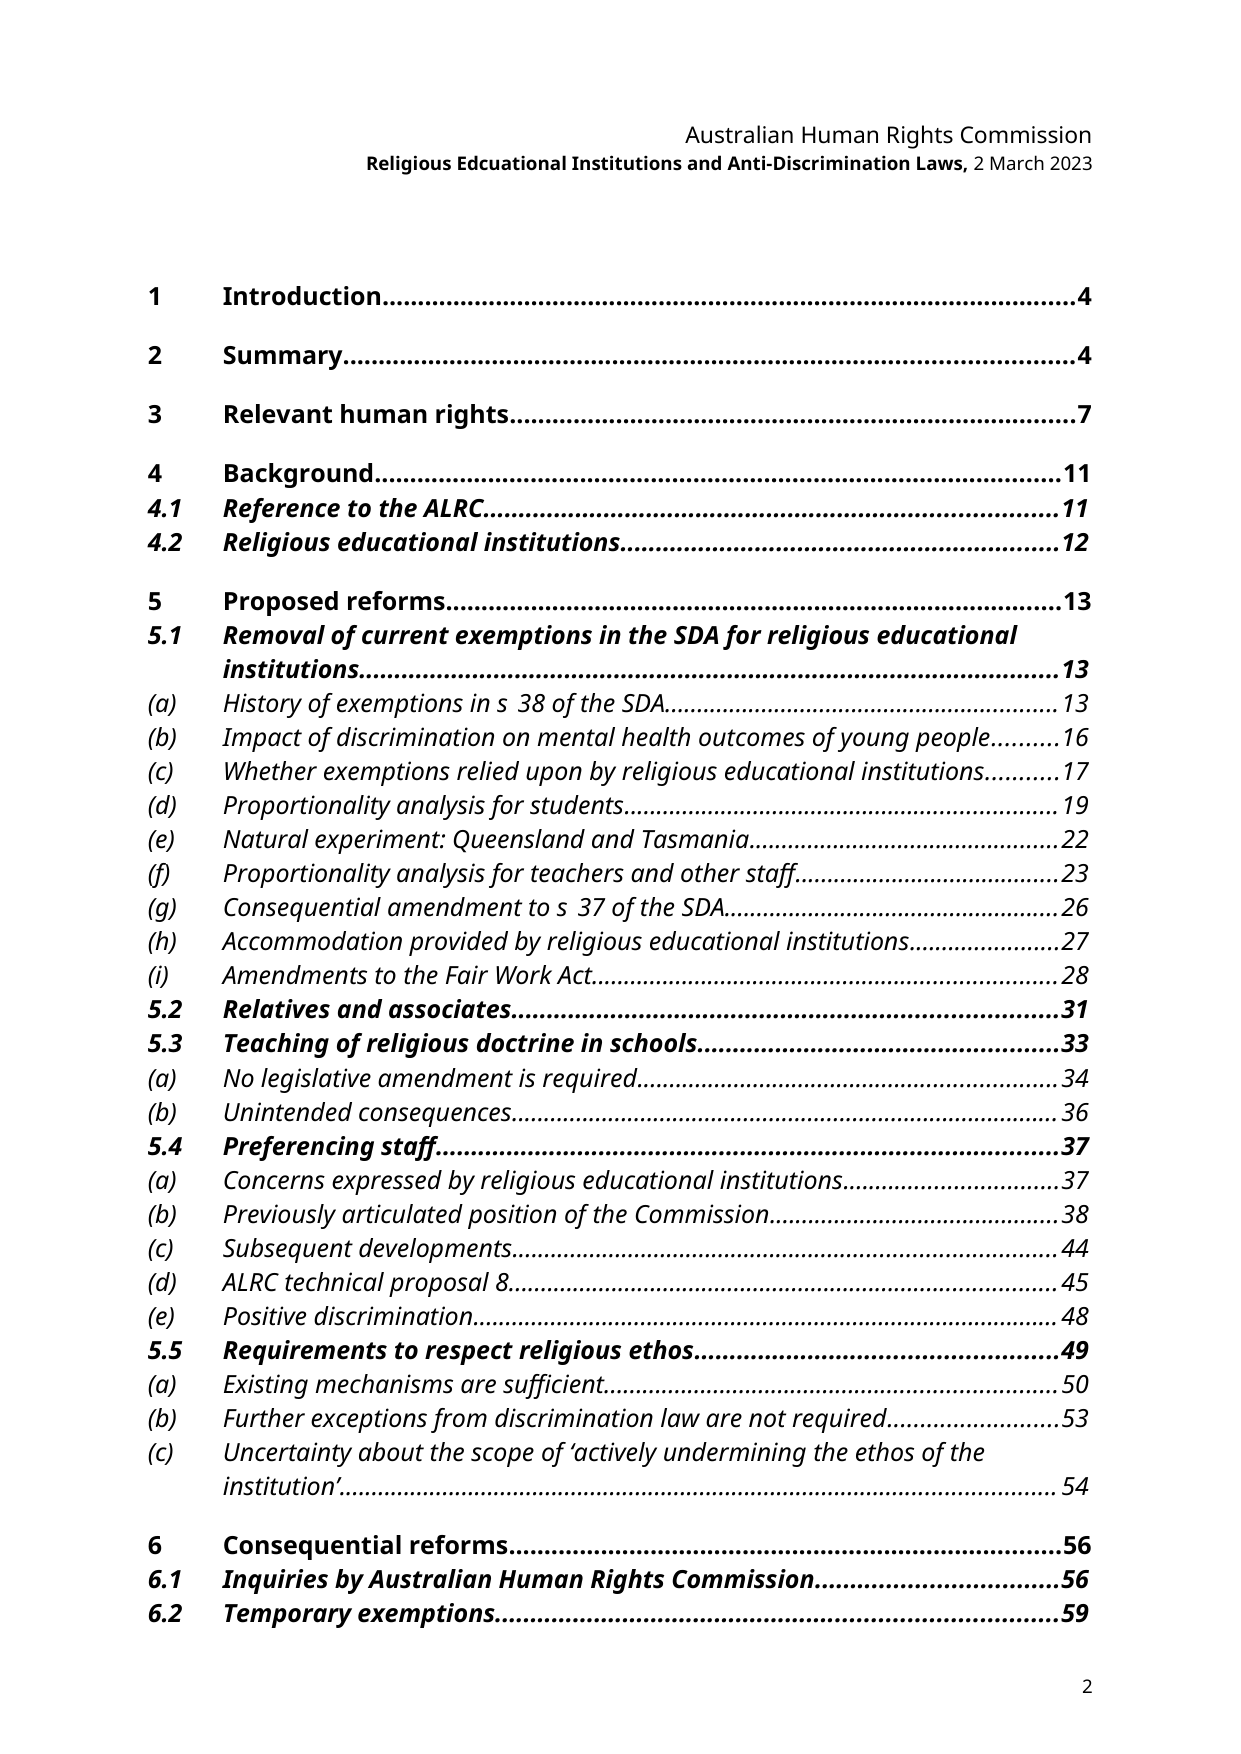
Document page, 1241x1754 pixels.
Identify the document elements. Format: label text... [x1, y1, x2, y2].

text (b) Impact of discrimination on mental health outcomes of young people 16 [148, 719, 1092, 754]
text 5.4 Preferencing staff 37 [148, 1128, 1092, 1162]
text 5.5 Requirements to respect religious ethos 49 [148, 1333, 1092, 1367]
text 4.2 Religious educational institutions 12 [148, 524, 1092, 558]
text 3 Relevant human rights 7 [148, 397, 1092, 431]
text (i) Amendments to the Fair Work Act 28 [148, 958, 1092, 992]
text 4 Background 11 [148, 456, 1092, 490]
text (e) Natural experiment: Queensland and Tasmania 22 [148, 822, 1092, 856]
text (b) Further exceptions from discrimination law are not required 53 [148, 1401, 1092, 1435]
text (a) No legislative amendment is required 34 [148, 1060, 1092, 1094]
text (c) Subsequent developments 44 [148, 1231, 1092, 1264]
text (b) Previously articulated position of the Commission 38 [148, 1196, 1092, 1231]
text (c) Whether exemptions relied upon by religious educational institutions 17 [148, 754, 1092, 788]
text (g) Consequential amendment to s 37 of the SDA 26 [148, 890, 1092, 924]
text 6.2 Temporary exemptions 59 [148, 1596, 1092, 1630]
text (d) ALRC technical proposal 8 45 [148, 1264, 1092, 1299]
text (a) History of exemptions in s 38 of the SDA 13 [148, 686, 1092, 719]
text 1 Introduction 4 [148, 279, 1092, 313]
text (c) Uncertainty about the scope of ‘actively undermining the ethos of the institution’ 54 [148, 1435, 1092, 1503]
text (a) Existing mechanisms are sufficient 50 [148, 1367, 1092, 1401]
text 5.2 Relatives and associates 31 [148, 992, 1092, 1026]
text 5.1 Removal of current exemptions in the SDA for religious educational institutions 13 [148, 617, 1092, 686]
text 4.1 Reference to the ALRC 11 [148, 490, 1092, 524]
text (b) Unintended consequences 36 [148, 1094, 1092, 1128]
text 5 Proposed reforms 13 [148, 583, 1092, 617]
text (a) Concerns expressed by religious educational institutions 37 [148, 1162, 1092, 1196]
text 5.3 Teaching of religious doctrine in schools 33 [148, 1026, 1092, 1060]
text (d) Proportionality analysis for students 19 [148, 788, 1092, 822]
text (e) Positive discrimination 48 [148, 1299, 1092, 1333]
text (h) Accommodation provided by religious educational institutions 27 [148, 924, 1092, 958]
text (f) Proportionality analysis for teachers and other staff 23 [148, 856, 1092, 890]
text 2 Summary 4 [148, 338, 1092, 372]
text 6.1 Inquiries by Australian Human Rights Commission 56 [148, 1562, 1092, 1596]
text 6 Consequential reforms 56 [148, 1528, 1092, 1562]
